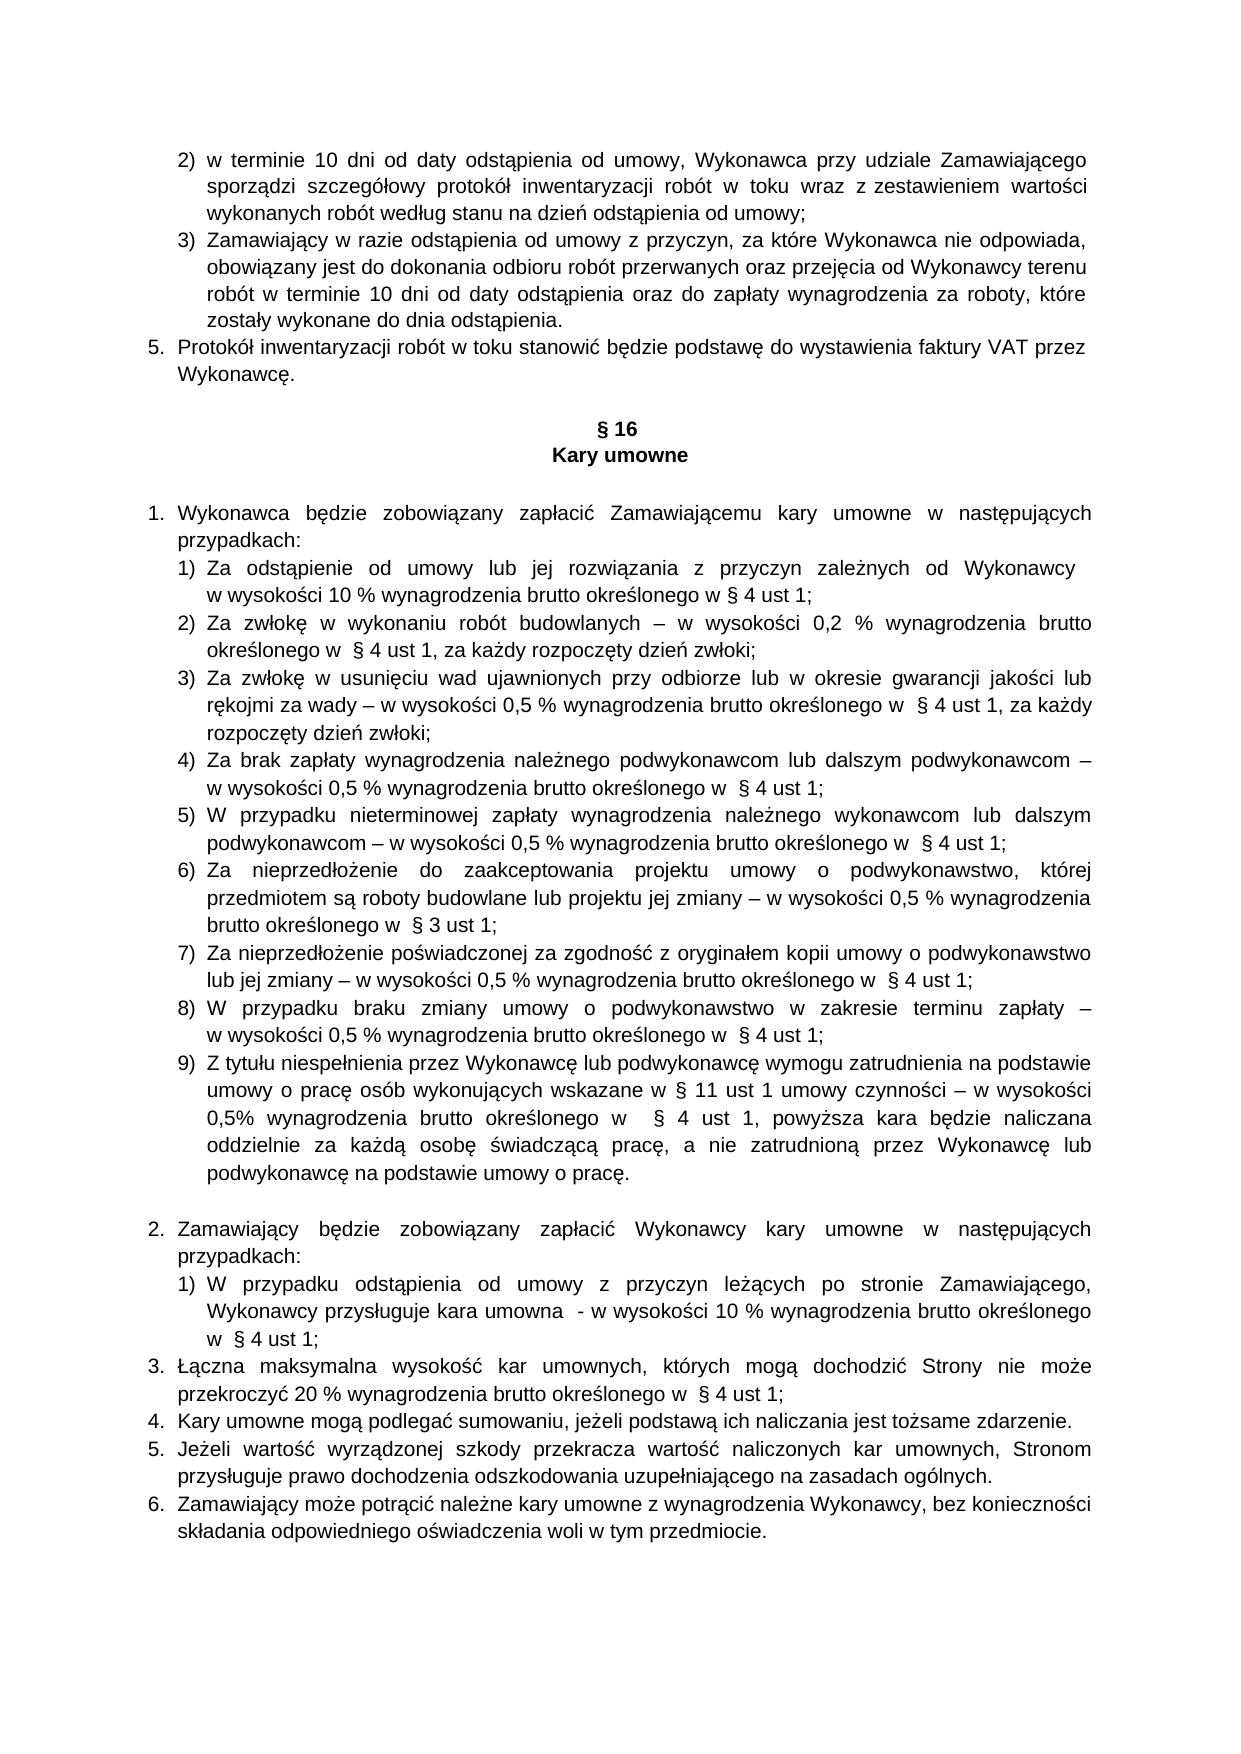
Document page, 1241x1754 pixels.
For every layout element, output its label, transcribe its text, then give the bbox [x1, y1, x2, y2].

list W przypadku odstąpienia od umowy z przyczyn leżących po stronie Zamawiającego, Wykonawcy przysługuje kara umowna - w wysokości 10 % wynagrodzenia brutto określonego w § 4 ust 1; [177, 1271, 1093, 1350]
list W przypadku braku zmiany umowy o podwykonawstwo w zakresie terminu zapłaty – w wysokości 0,5 % wynagrodzenia brutto określonego w § 4 ust 1; [177, 996, 1093, 1047]
text § 16 [148, 417, 1086, 441]
list Za zwłokę w usunięciu wad ujawnionych przy odbiorze lub w okresie gwarancji jakości lub rękojmi za wady – w wysokości 0,5 % wynagrodzenia brutto określonego w § 4 ust 1, za każdy rozpoczęty dzień zwłoki; [177, 666, 1093, 744]
list Zamawiający będzie zobowiązany zapłacić Wykonawcy kary umowne w następujących przypadkach: [148, 1216, 1093, 1268]
list Kary umowne mogą podlegać sumowaniu, jeżeli podstawą ich naliczania jest tożsame zdarzenie. [148, 1409, 1093, 1433]
list Za odstąpienie od umowy lub jej rozwiązania z przyczyn zależnych od Wykonawcy w wysokości 10 % wynagrodzenia brutto określonego w § 4 ust 1; [177, 556, 1093, 607]
list Za zwłokę w wykonaniu robót budowlanych – w wysokości 0,2 % wynagrodzenia brutto określonego w § 4 ust 1, za każdy rozpoczęty dzień zwłoki; [177, 611, 1093, 662]
list W przypadku nieterminowej zapłaty wynagrodzenia należnego wykonawcom lub dalszym podwykonawcom – w wysokości 0,5 % wynagrodzenia brutto określonego w § 4 ust 1; [177, 803, 1093, 854]
list Zamawiający w razie odstąpienia od umowy z przyczyn, za które Wykonawca nie odpowiada, obowiązany jest do dokonania odbioru robót przerwanych oraz przejęcia od Wykonawcy terenu robót w terminie 10 dni od daty odstąpienia oraz do zapłaty wynagrodzenia za roboty, które zostały wykonane do dnia odstąpienia. [177, 228, 1088, 332]
list Za brak zapłaty wynagrodzenia należnego podwykonawcom lub dalszym podwykonawcom – w wysokości 0,5 % wynagrodzenia brutto określonego w § 4 ust 1; [177, 748, 1093, 799]
list Łączna maksymalna wysokość kar umownych, których mogą dochodzić Strony nie może przekroczyć 20 % wynagrodzenia brutto określonego w § 4 ust 1; [148, 1354, 1093, 1405]
list Wykonawca będzie zobowiązany zapłacić Zamawiającemu kary umowne w następujących przypadkach: [148, 501, 1093, 552]
list Protokół inwentaryzacji robót w toku stanowić będzie podstawę do wystawienia faktury VAT przez Wykonawcę. [148, 335, 1088, 386]
list Za nieprzedłożenie do zaakceptowania projektu umowy o podwykonawstwo, której przedmiotem są roboty budowlane lub projektu jej zmiany – w wysokości 0,5 % wynagrodzenia brutto określonego w § 3 ust 1; [177, 858, 1093, 937]
list Zamawiający może potrącić należne kary umowne z wynagrodzenia Wykonawcy, bez konieczności składania odpowiedniego oświadczenia woli w tym przedmiocie. [148, 1491, 1093, 1543]
list Jeżeli wartość wyrządzonej szkody przekracza wartość naliczonych kar umownych, Stronom przysługuje prawo dochodzenia odszkodowania uzupełniającego na zasadach ogólnych. [148, 1436, 1093, 1488]
text Kary umowne [148, 443, 1093, 467]
list Za nieprzedłożenie poświadczonej za zgodność z oryginałem kopii umowy o podwykonawstwo lub jej zmiany – w wysokości 0,5 % wynagrodzenia brutto określonego w § 4 ust 1; [177, 941, 1093, 992]
list Z tytułu niespełnienia przez Wykonawcę lub podwykonawcę wymogu zatrudnienia na podstawie umowy o pracę osób wykonujących wskazane w § 11 ust 1 umowy czynności – w wysokości 0,5% wynagrodzenia brutto określonego w § 4 ust 1, powyższa kara będzie naliczana oddzielnie za każdą osobę świadczącą pracę, a nie zatrudnioną przez Wykonawcę lub podwykonawcę na podstawie umowy o pracę. [177, 1051, 1093, 1184]
list w terminie 10 dni od daty odstąpienia od umowy, Wykonawca przy udziale Zamawiającego sporządzi szczegółowy protokół inwentaryzacji robót w toku wraz z zestawieniem wartości wykonanych robót według stanu na dzień odstąpienia od umowy; [177, 148, 1088, 225]
